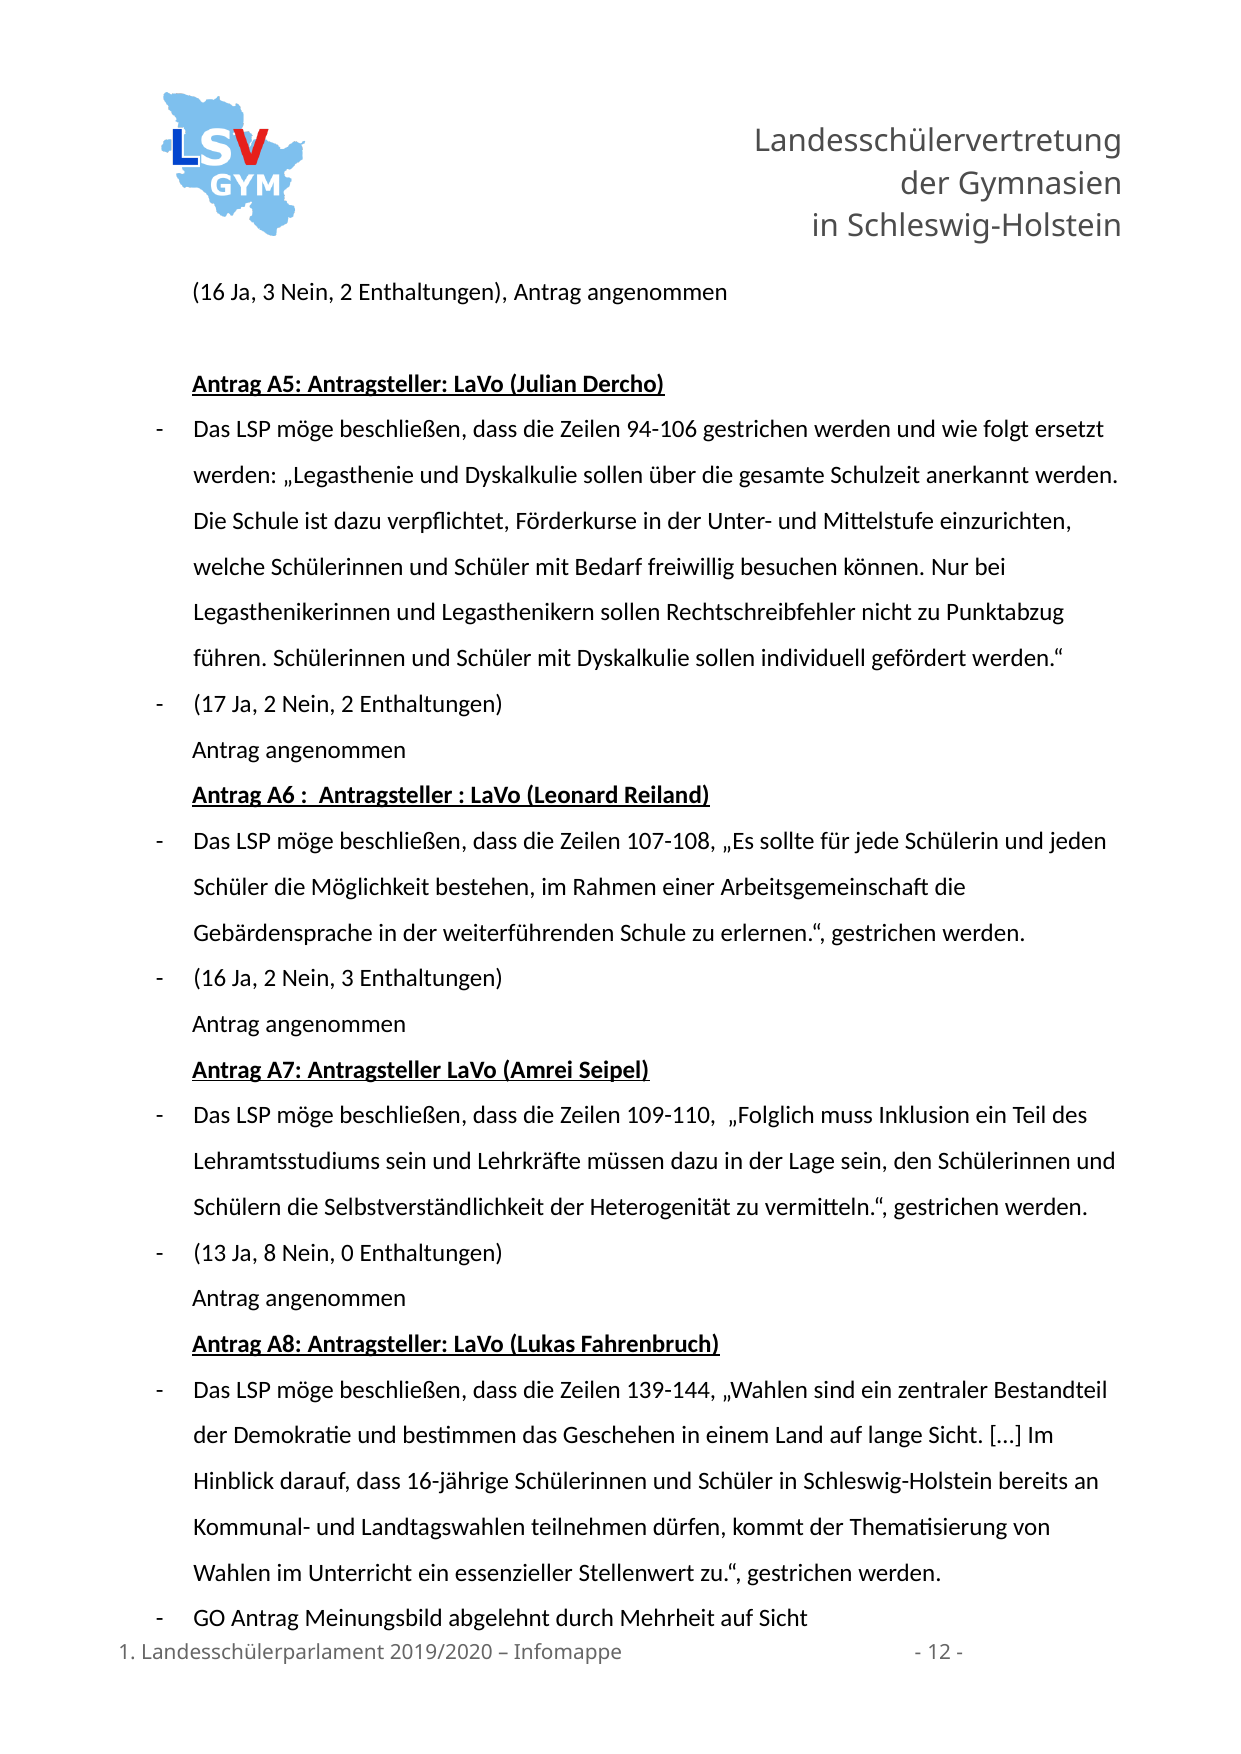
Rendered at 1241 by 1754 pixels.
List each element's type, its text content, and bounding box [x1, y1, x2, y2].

text Antrag A8: Antragsteller: LaVo (Lukas Fahrenbruch) [118, 1328, 1122, 1359]
text Antrag angenommen [118, 1282, 1122, 1313]
text Antrag angenommen [118, 1008, 1122, 1039]
picture [93, 92, 373, 236]
list (16 Ja, 2 Nein, 3 Enthaltungen) [156, 962, 1122, 993]
list Das LSP möge beschließen, dass die Zeilen 139-144, „Wahlen sind ein zentraler Bestandteil der Demokratie und bestimmen das Geschehen in einem Land auf lange Sicht. […] Im Hinblick darauf, dass 16-jährige Schülerinnen und Schüler in Schleswig-Holstein bereits an Kommunal- und Landtagswahlen teilnehmen dürfen, kommt der Thematisierung von Wahlen im Unterricht ein essenzieller Stellenwert zu.“, gestrichen werden. [156, 1374, 1122, 1587]
list Das LSP möge beschließen, dass die Zeilen 94-106 gestrichen werden und wie folgt ersetzt werden: „Legasthenie und Dyskalkulie sollen über die gesamte Schulzeit anerkannt werden. Die Schule ist dazu verpflichtet, Förderkurse in der Unter- und Mittelstufe einzurichten, welche Schülerinnen und Schüler mit Bedarf freiwillig besuchen können. Nur bei Legasthenikerinnen und Legasthenikern sollen Rechtschreibfehler nicht zu Punktabzug führen. Schülerinnen und Schüler mit Dyskalkulie sollen individuell gefördert werden.“ [156, 414, 1122, 673]
text (16 Ja, 3 Nein, 2 Enthaltungen), Antrag angenommen [118, 276, 1122, 307]
text Antrag A5: Antragsteller: LaVo (Julian Dercho) [118, 368, 1122, 398]
list Das LSP möge beschließen, dass die Zeilen 107-108, „Es sollte für jede Schülerin und jeden Schüler die Möglichkeit bestehen, im Rahmen einer Arbeitsgemeinschaft die Gebärdensprache in der weiterführenden Schule zu erlernen.“, gestrichen werden. [156, 825, 1122, 947]
text Antrag A7: Antragsteller LaVo (Amrei Seipel) [118, 1054, 1122, 1084]
text Antrag angenommen [118, 734, 1122, 764]
list Das LSP möge beschließen, dass die Zeilen 109-110, „Folglich muss Inklusion ein Teil des Lehramtsstudiums sein und Lehrkräfte müssen dazu in der Lage sein, den Schülerinnen und Schülern die Selbstverständlichkeit der Heterogenität zu vermitteln.“, gestrichen werden. [156, 1099, 1122, 1222]
text Antrag A6 : Antragsteller : LaVo (Leonard Reiland) [118, 779, 1122, 810]
list GO Antrag Meinungsbild abgelehnt durch Mehrheit auf Sicht [156, 1603, 1122, 1633]
list (17 Ja, 2 Nein, 2 Enthaltungen) [156, 688, 1122, 718]
list (13 Ja, 8 Nein, 0 Enthaltungen) [156, 1237, 1122, 1267]
